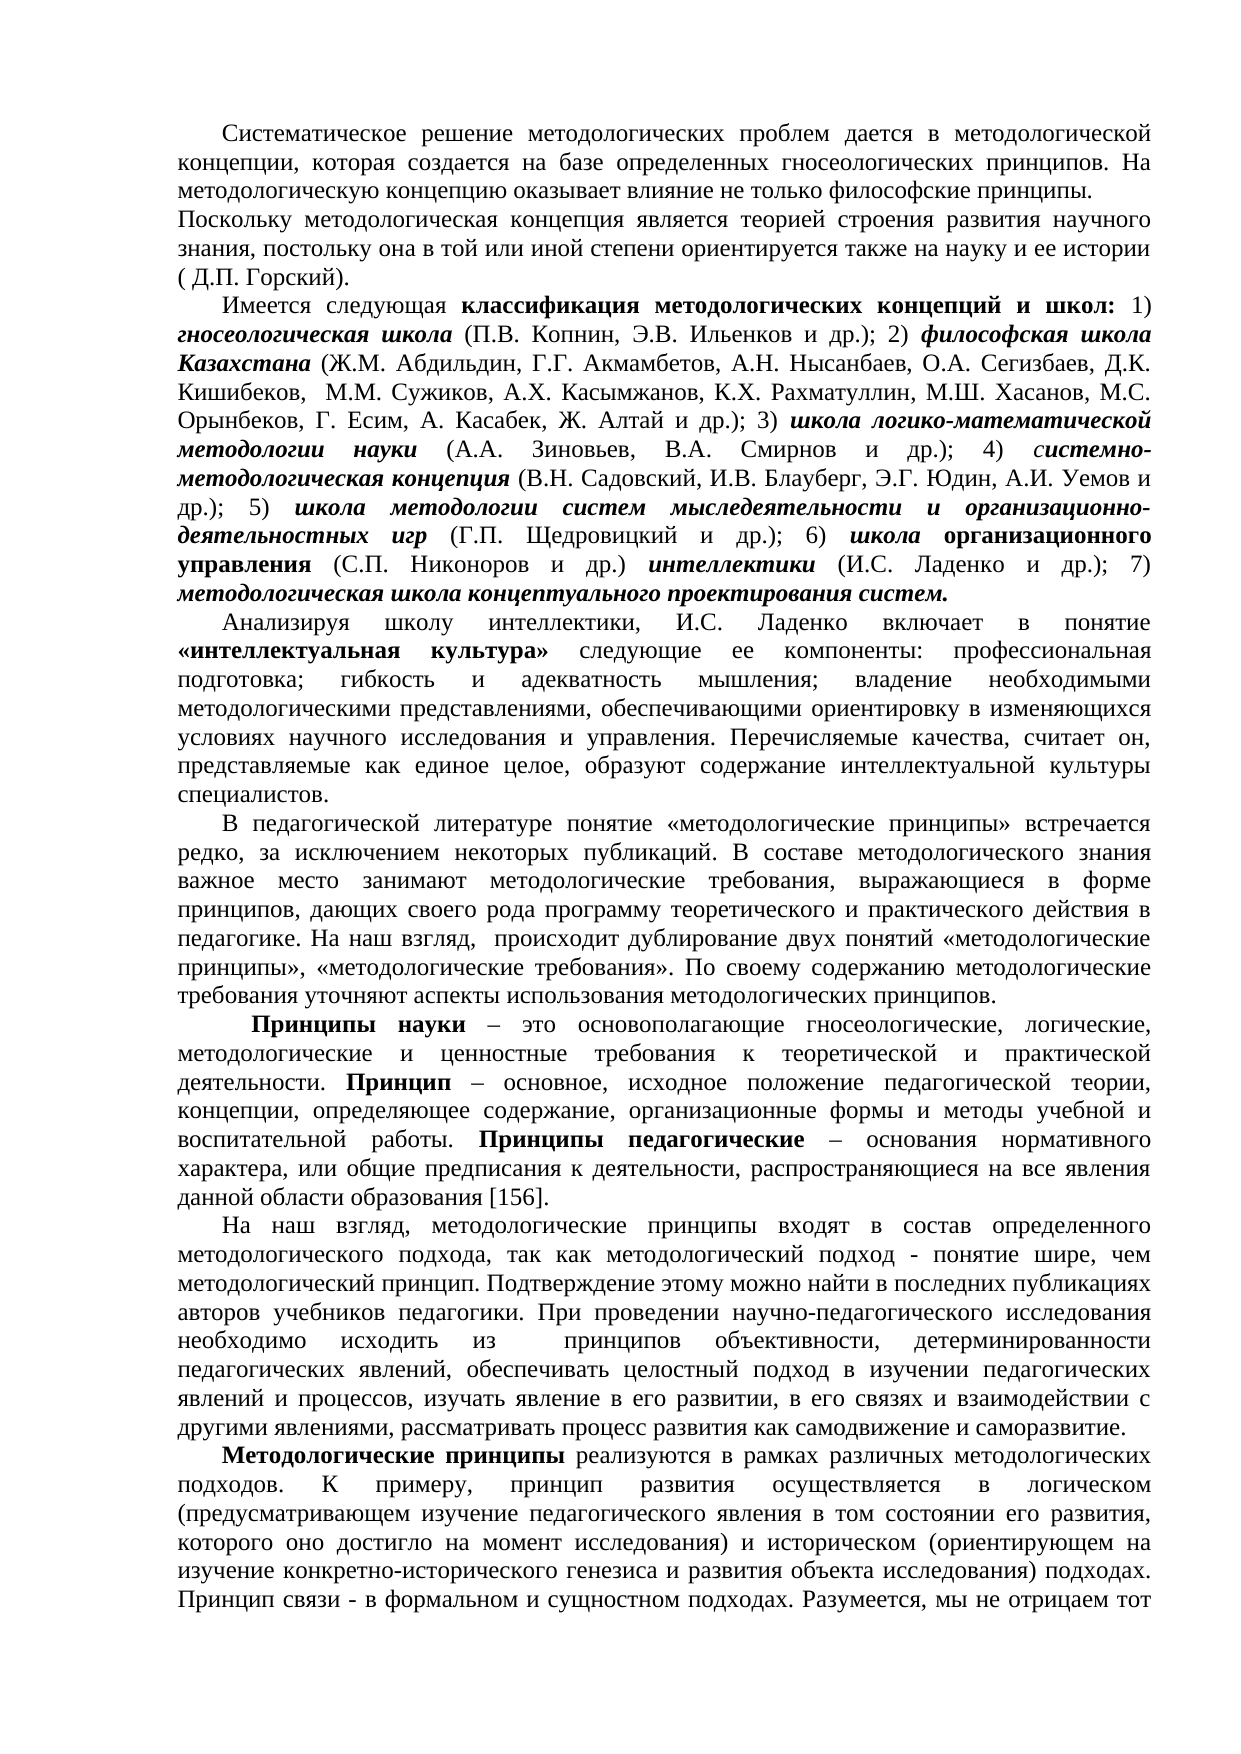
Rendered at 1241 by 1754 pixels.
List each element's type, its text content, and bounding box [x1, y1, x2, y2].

text На наш взгляд, методологические принципы входят в состав определенного методологического подхода, так как методологический подход - понятие шире, чем методологический принцип. Подтверждение этому можно найти в последних публикациях авторов учебников педагогики. При проведении научно-педагогического исследования необходимо исходить из принципов объективности, детерминированности педагогических явлений, обеспечивать целостный подход в изучении педагогических явлений и процессов, изучать явление в его развитии, в его связях и взаимодействии с другими явлениями, рассматривать процесс развития как самодвижение и саморазвитие. [177, 1211, 1152, 1441]
text В педагогической литературе понятие «методологические принципы» встречается редко, за исключением некоторых публикаций. В составе методологического знания важное место занимают методологические требования, выражающиеся в форме принципов, дающих своего рода программу теоретического и практического действия в педагогике. На наш взгляд, происходит дублирование двух понятий «методологические принципы», «методологические требования». По своему содержанию методологические требования уточняют аспекты использования методологических принципов. [177, 808, 1152, 1009]
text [177, 1441, 1152, 1613]
text Имеется следующая классификация методологических концепций и школ: 1) гносеологическая школа (П.В. Копнин, Э.В. Ильенков и др.); 2) философская школа Казахстана (Ж.М. Абдильдин, Г.Г. Акмамбетов, А.Н. Нысанбаев, О.А. Сегизбаев, Д.К. Кишибеков, М.М. Сужиков, А.Х. Касымжанов, К.Х. Рахматуллин, М.Ш. Хасанов, М.С. Орынбеков, Г. Есим, А. Касабек, Ж. Алтай и др.); 3) школа логико-математической методологии науки (А.А. Зиновьев, В.А. Смирнов и др.); 4) системно-методологическая концепция (В.Н. Садовский, И.В. Блауберг, Э.Г. Юдин, А.И. Уемов и др.); 5) школа методологии систем мыследеятельности и организационно-деятельностных игр (Г.П. Щедровицкий и др.); 6) школа организационного управления (С.П. Никоноров и др.) интеллектики (И.С. Ладенко и др.); 7) методологическая школа концептуального проектирования систем. [177, 291, 1152, 607]
text Принципы науки – это основополагающие гносеологические, логические, методологические и ценностные требования к теоретической и практической деятельности. Принцип – основное, исходное положение педагогической теории, концепции, определяющее содержание, организационные формы и методы учебной и воспитательной работы. Принципы педагогические – основания нормативного характера, или общие предписания к деятельности, распространяющиеся на все явления данной области образования [156]. [177, 1009, 1152, 1211]
text Систематическое решение методологических проблем дается в методологической концепции, которая создается на базе определенных гносеологических принципов. На методологическую концепцию оказывает влияние не только философские принципы. [177, 118, 1152, 204]
text Анализируя школу интеллектики, И.С. Ладенко включает в понятие «интеллектуальная культура» следующие ее компоненты: профессиональная подготовка; гибкость и адекватность мышления; владение необходимыми методологическими представлениями, обеспечивающими ориентировку в изменяющихся условиях научного исследования и управления. Перечисляемые качества, считает он, представляемые как единое целое, образуют содержание интеллектуальной культуры специалистов. [177, 607, 1152, 808]
text Поскольку методологическая концепция является теорией строения развития научного знания, постольку она в той или иной степени ориентируется также на науку и ее истории ( Д.П. Горский). [177, 204, 1152, 291]
